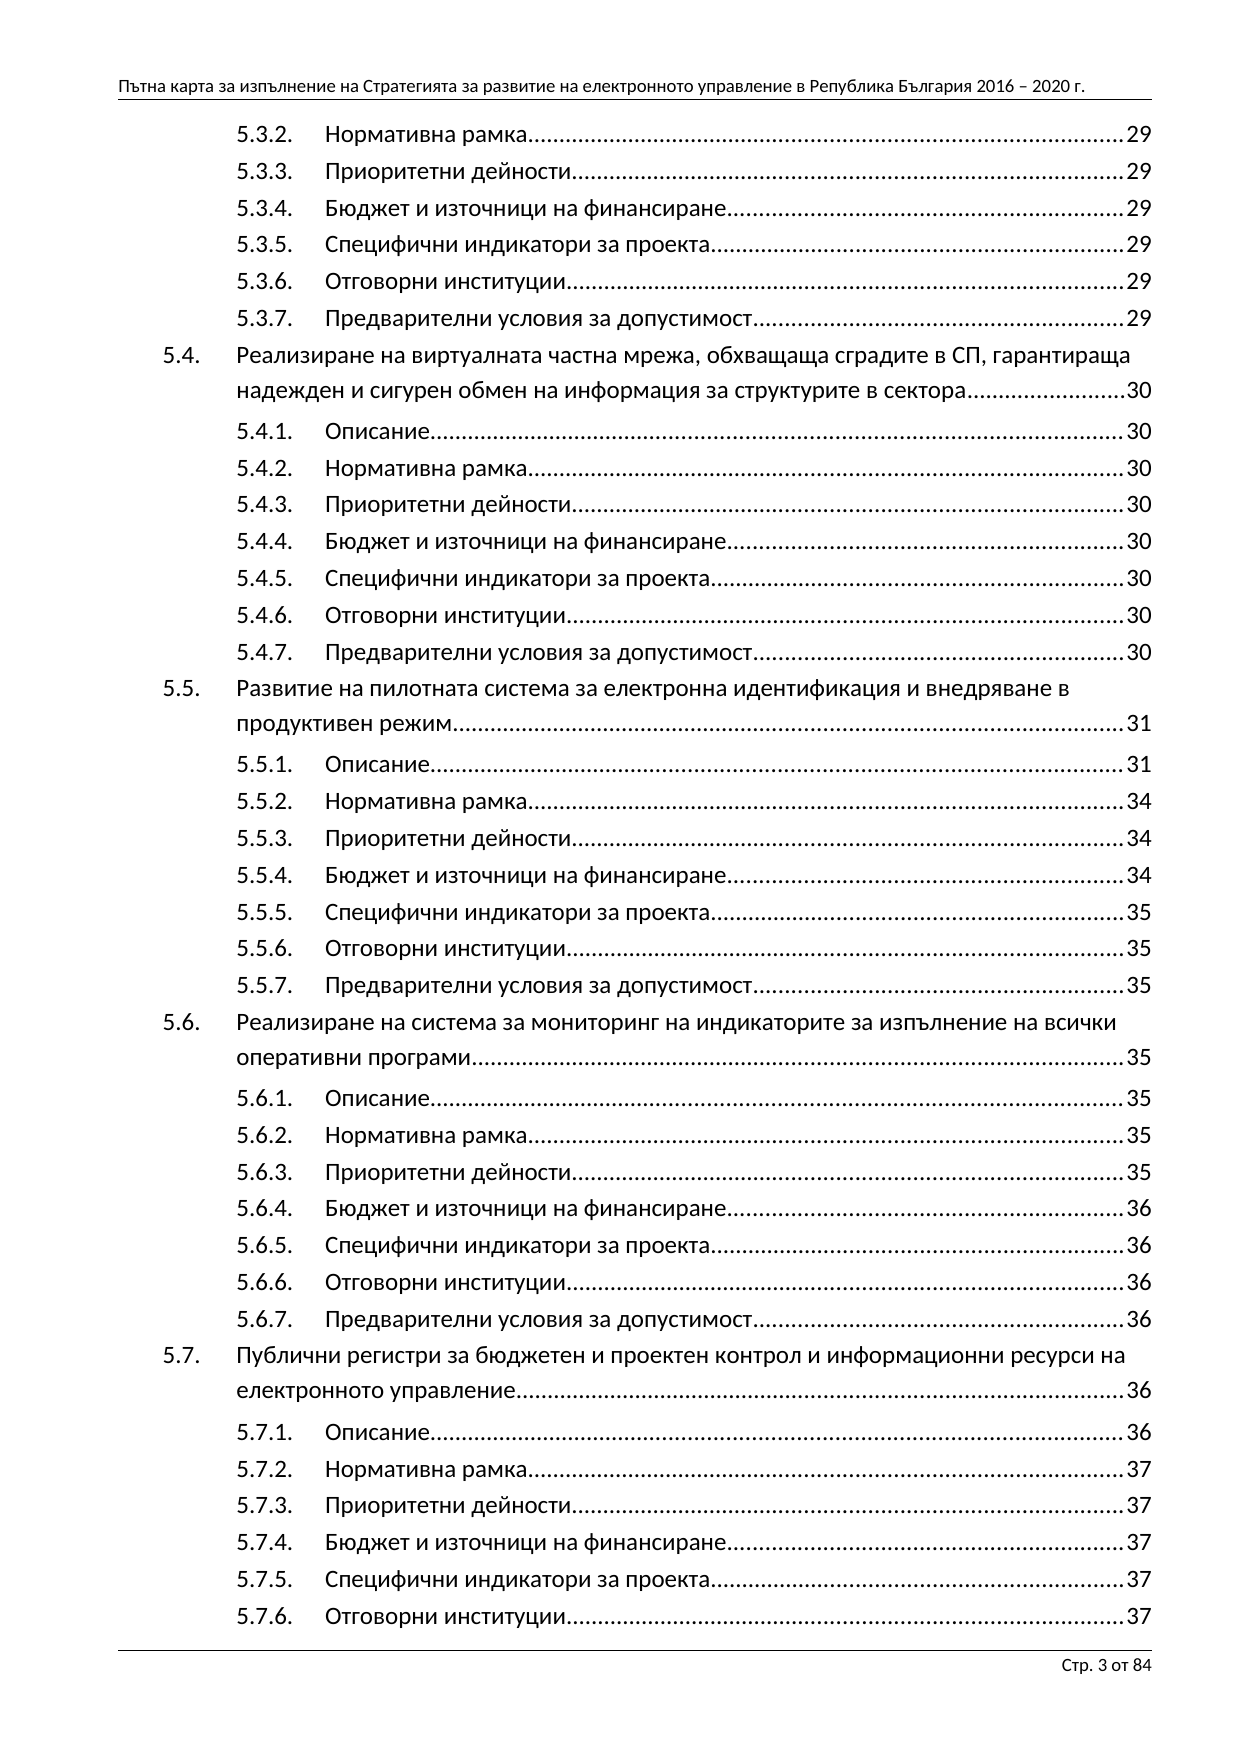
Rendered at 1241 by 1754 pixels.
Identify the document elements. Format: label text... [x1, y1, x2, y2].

text 5.6.5. Специфични индикатори за проекта 36 [236, 1229, 1152, 1260]
text 5.7.6. Отговорни институции 37 [236, 1600, 1152, 1630]
text 5.4.3. Приоритетни дейности 30 [236, 488, 1152, 519]
text 5.4.4. Бюджет и източници на финансиране 30 [236, 525, 1152, 556]
text 5.7.5. Специфични индикатори за проекта 37 [236, 1563, 1152, 1593]
text 5.7.3. Приоритетни дейности 37 [236, 1489, 1152, 1520]
text 5.5.6. Отговорни институции 35 [236, 932, 1152, 963]
text 5.5.2. Нормативна рамка 34 [236, 785, 1152, 816]
text 5.6.6. Отговорни институции 36 [236, 1266, 1152, 1297]
text 5.7.4. Бюджет и източници на финансиране 37 [236, 1526, 1152, 1557]
text 5.5.4. Бюджет и източници на финансиране 34 [236, 859, 1152, 889]
text 5.6.3. Приоритетни дейности 35 [236, 1156, 1152, 1186]
text 5.3.4. Бюджет и източници на финансиране 29 [236, 192, 1152, 222]
text 5.6. Реализиране на система за мониторинг на индикаторите за изпълнение на всички оперативни програми 35 [162, 1006, 1152, 1072]
text 5.3.5. Специфични индикатори за проекта 29 [236, 228, 1152, 259]
text 5.5.3. Приоритетни дейности 34 [236, 822, 1152, 853]
text 5.7.2. Нормативна рамка 37 [236, 1453, 1152, 1483]
text 5.5. Развитие на пилотната система за електронна идентификация и внедряване в продуктивен режим 31 [162, 672, 1152, 738]
text 5.5.7. Предварителни условия за допустимост 35 [236, 969, 1152, 1000]
text 5.6.2. Нормативна рамка 35 [236, 1119, 1152, 1149]
text 5.6.1. Описание 35 [236, 1082, 1152, 1113]
text 5.5.5. Специфични индикатори за проекта 35 [236, 896, 1152, 926]
text 5.6.7. Предварителни условия за допустимост 36 [236, 1303, 1152, 1333]
text 5.3.3. Приоритетни дейности 29 [236, 155, 1152, 185]
text 5.4. Реализиране на виртуалната частна мрежа, обхващаща сградите в СП, гарантираща надежден и сигурен обмен на информация за структурите в сектора 30 [162, 339, 1152, 404]
text 5.7.1. Описание 36 [236, 1416, 1152, 1446]
text 5.3.2. Нормативна рамка 29 [236, 118, 1152, 149]
text 5.4.7. Предварителни условия за допустимост 30 [236, 636, 1152, 666]
text 5.4.1. Описание 30 [236, 415, 1152, 446]
text 5.6.4. Бюджет и източници на финансиране 36 [236, 1193, 1152, 1223]
text 5.4.6. Отговорни институции 30 [236, 599, 1152, 629]
text 5.4.5. Специфични индикатори за проекта 30 [236, 562, 1152, 593]
text 5.5.1. Описание 31 [236, 749, 1152, 779]
text 5.3.6. Отговорни институции 29 [236, 265, 1152, 296]
text 5.4.2. Нормативна рамка 30 [236, 452, 1152, 482]
text 5.3.7. Предварителни условия за допустимост 29 [236, 302, 1152, 332]
text 5.7. Публични регистри за бюджетен и проектен контрол и информационни ресурси на електронното управление 36 [162, 1340, 1152, 1405]
